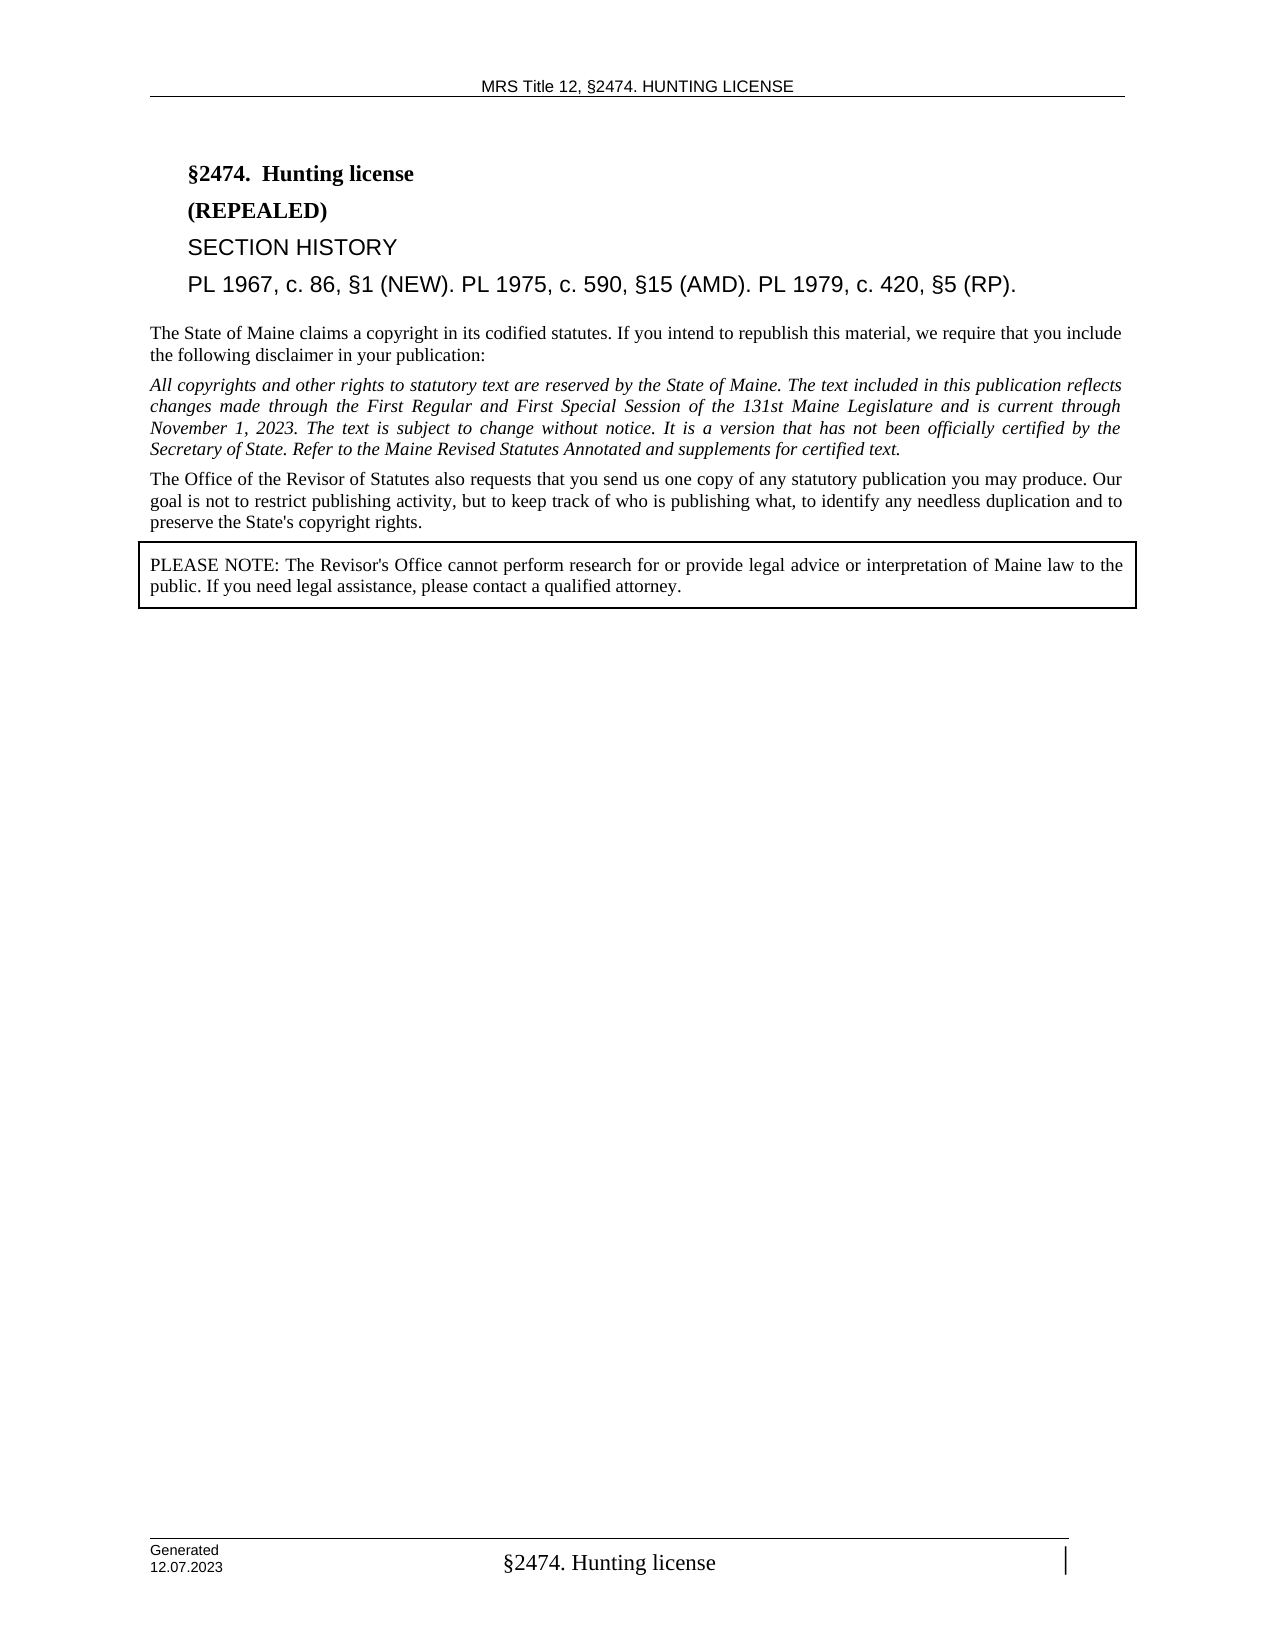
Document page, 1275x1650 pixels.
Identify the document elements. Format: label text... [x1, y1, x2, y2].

text The Office of the Revisor of Statutes also requests that you send us one copy of any statutory publication you may produce. Our goal is not to restrict publishing activity, but to keep track of who is publishing what, to identify any needless duplication and to preserve the State's copyright rights. [150, 468, 1125, 533]
text All copyrights and other rights to statutory text are reserved by the State of Maine. The text included in this publication reflects changes made through the First Regular and First Special Session of the 131st Maine Legislature and is current through November 1, 2023 . The text is subject to change without notice. It is a version that has not been officially certified by the Secretary of State. Refer to the Maine Revised Statutes Annotated and supplements for certified text. [150, 373, 1125, 460]
text The State of Maine claims a copyright in its codified statutes. If you intend to republish this material, we require that you include the following disclaimer in your publication: [150, 322, 1125, 365]
text PLEASE NOTE: The Revisor's Office cannot perform research for or provide legal advice or interpretation of Maine law to the public. If you need legal assistance, please contact a qualified attorney. [140, 543, 1135, 607]
text SECTION HISTORY [187, 234, 1125, 260]
text PL 1967, c. 86, §1 (NEW). PL 1975, c. 590, §15 (AMD). PL 1979, c. 420, §5 (RP). [187, 271, 1125, 297]
text §2474. Hunting license [187, 160, 1125, 187]
text (REPEALED) [187, 197, 1125, 223]
